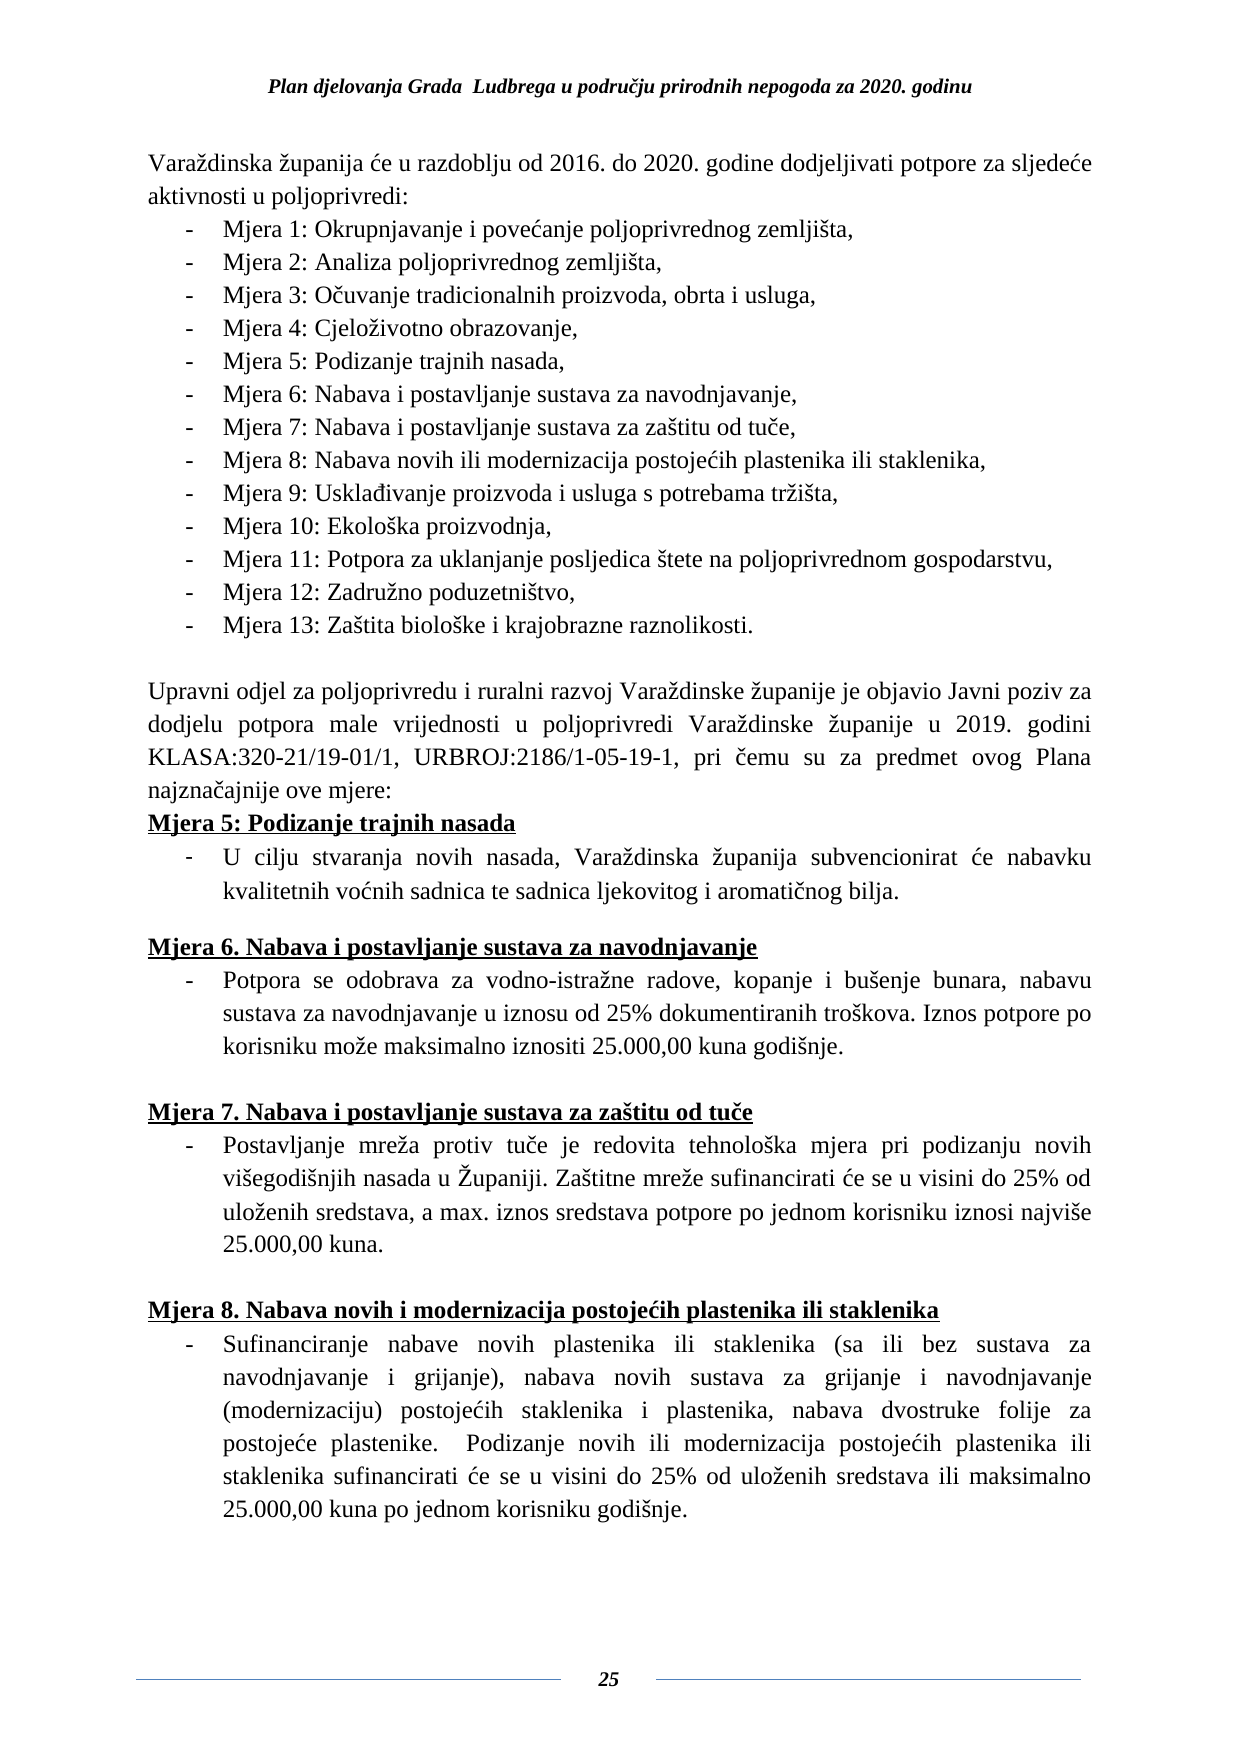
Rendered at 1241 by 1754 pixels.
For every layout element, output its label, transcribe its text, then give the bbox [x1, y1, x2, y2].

list Mjera 11: Potpora za uklanjanje posljedica štete na poljoprivrednom gospodarstvu, [185, 544, 1092, 573]
text Mjera 5: Podizanje trajnih nasada [148, 808, 1092, 837]
list Postavljanje mreža protiv tuče je redovita tehnološka mjera pri podizanju novih višegodišnjih nasada u Županiji. Zaštitne mreže sufinancirati će se u visini do 25% od uloženih sredstava, a max. iznos sredstava potpore po jednom korisniku iznosi najviše 25.000,00 kuna. [185, 1131, 1092, 1258]
text Mjera 8. Nabava novih i modernizacija postojećih plastenika ili staklenika [148, 1296, 1092, 1324]
text Varaždinska županija će u razdoblju od 2016. do 2020. godine dodjeljivati potpore za sljedeće aktivnosti u poljoprivredi: [148, 148, 1092, 209]
list Mjera 12: Zadružno poduzetništvo, [185, 577, 1092, 606]
list Sufinanciranje nabave novih plastenika ili staklenika (sa ili bez sustava za navodnjavanje i grijanje), nabava novih sustava za grijanje i navodnjavanje (modernizaciju) postojećih staklenika i plastenika, nabava dvostruke folije za postojeće plastenike. Podizanje novih ili modernizacija postojećih plastenika ili staklenika sufinancirati će se u visini do 25% od uloženih sredstava ili maksimalno 25.000,00 kuna po jednom korisniku godišnje. [185, 1329, 1092, 1522]
list Mjera 7: Nabava i postavljanje sustava za zaštitu od tuče, [185, 412, 1092, 441]
list Mjera 9: Usklađivanje proizvoda i usluga s potrebama tržišta, [185, 478, 1092, 507]
list Mjera 8: Nabava novih ili modernizacija postojećih plastenika ili staklenika, [185, 445, 1092, 474]
list Mjera 4: Cjeloživotno obrazovanje, [185, 313, 1092, 342]
list U cilju stvaranja novih nasada, Varaždinska županija subvencionirat će nabavku kvalitetnih voćnih sadnica te sadnica ljekovitog i aromatičnog bilja. [185, 841, 1092, 905]
list Mjera 1: Okrupnjavanje i povećanje poljoprivrednog zemljišta, [185, 214, 1092, 242]
text Mjera 7. Nabava i postavljanje sustava za zaštitu od tuče [148, 1097, 1092, 1126]
list Mjera 6: Nabava i postavljanje sustava za navodnjavanje, [185, 379, 1092, 408]
list Mjera 3: Očuvanje tradicionalnih proizvoda, obrta i usluga, [185, 280, 1092, 308]
list Potpora se odobrava za vodno-istražne radove, kopanje i bušenje bunara, nabavu sustava za navodnjavanje u iznosu od 25% dokumentiranih troškova. Iznos potpore po korisniku može maksimalno iznositi 25.000,00 kuna godišnje. [185, 965, 1092, 1060]
text Upravni odjel za poljoprivredu i ruralni razvoj Varaždinske županije je objavio Javni poziv za dodjelu potpora male vrijednosti u poljoprivredi Varaždinske županije u 2019. godini KLASA:320-21/19-01/1, URBROJ:2186/1-05-19-1, pri čemu su za predmet ovog Plana najznačajnije ove mjere: [148, 676, 1092, 804]
list Mjera 5: Podizanje trajnih nasada, [185, 346, 1092, 374]
list Mjera 10: Ekološka proizvodnja, [185, 511, 1092, 540]
list Mjera 2: Analiza poljoprivrednog zemljišta, [185, 247, 1092, 276]
text Mjera 6. Nabava i postavljanje sustava za navodnjavanje [148, 932, 1092, 961]
list Mjera 13: Zaštita biološke i krajobrazne raznolikosti. [185, 610, 1092, 639]
